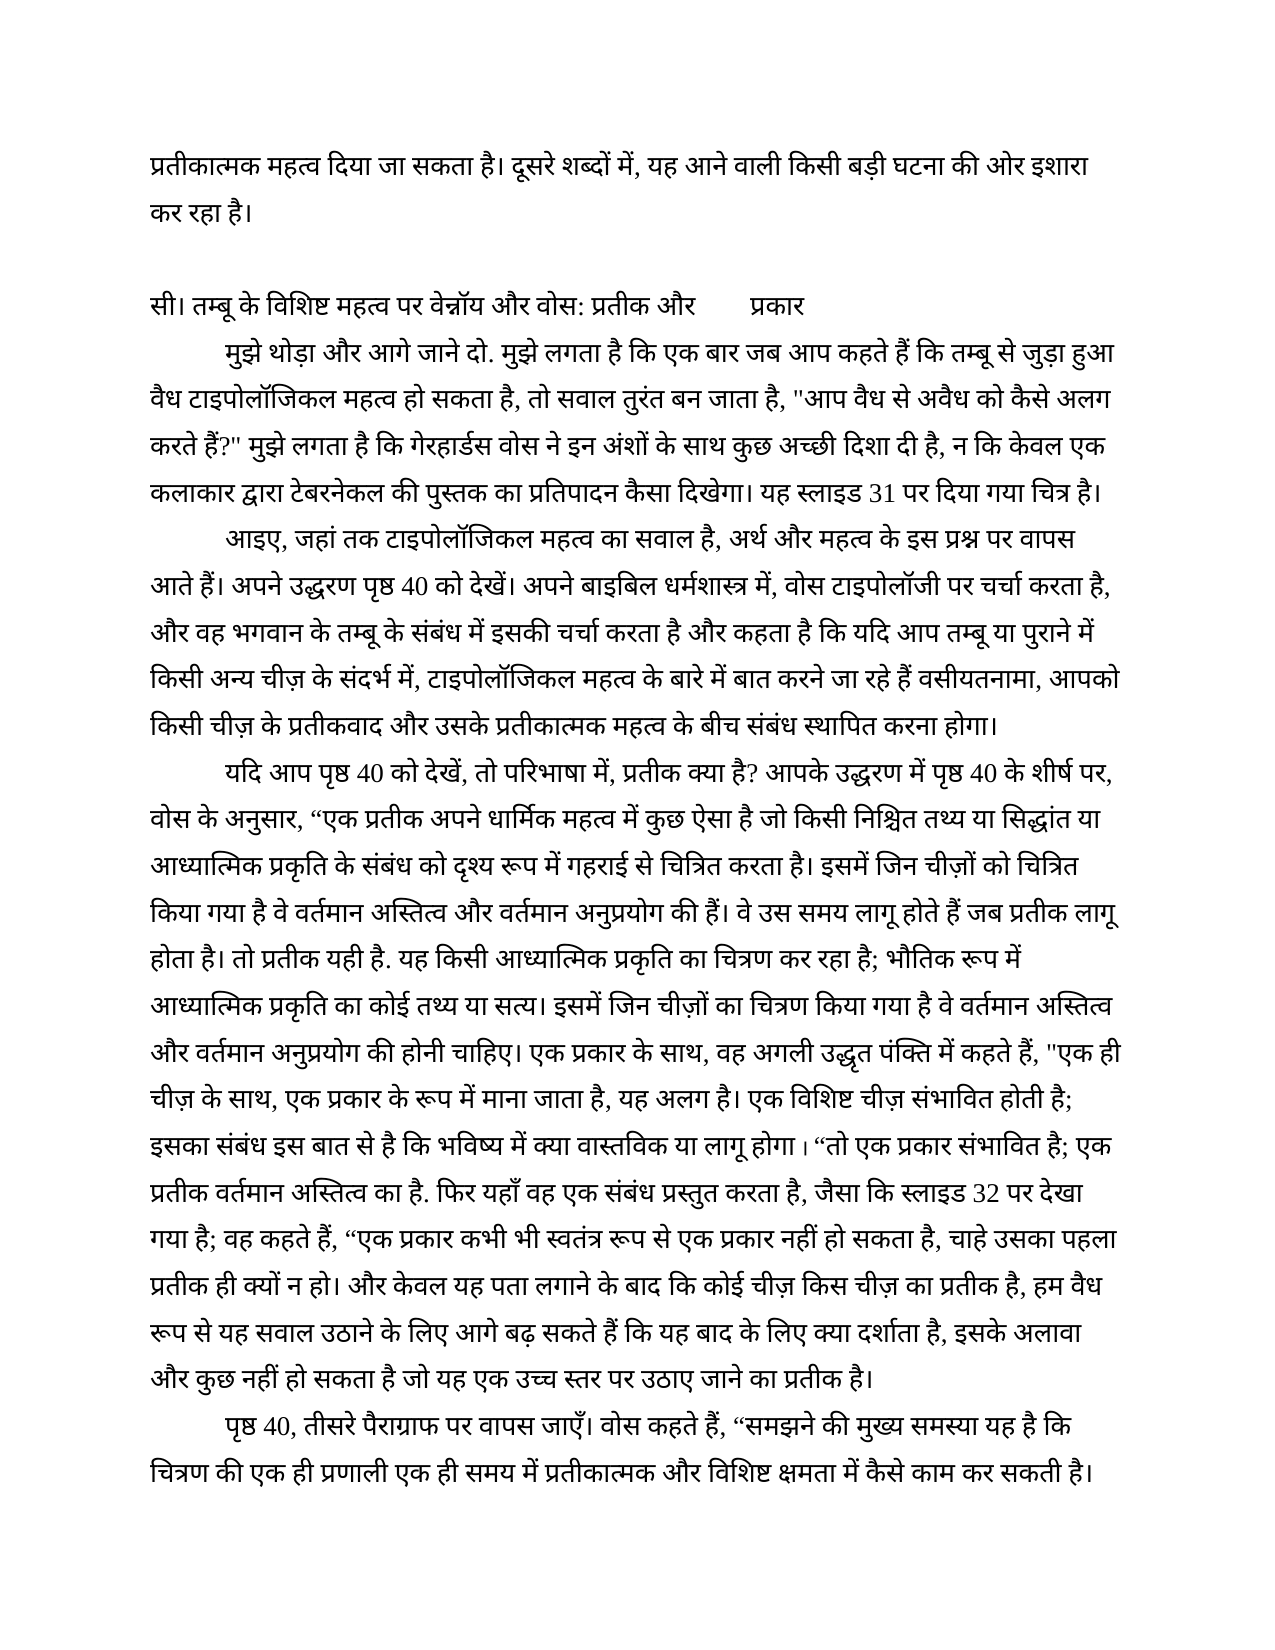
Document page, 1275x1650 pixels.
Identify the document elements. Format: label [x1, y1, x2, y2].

text [150, 150, 1125, 1488]
